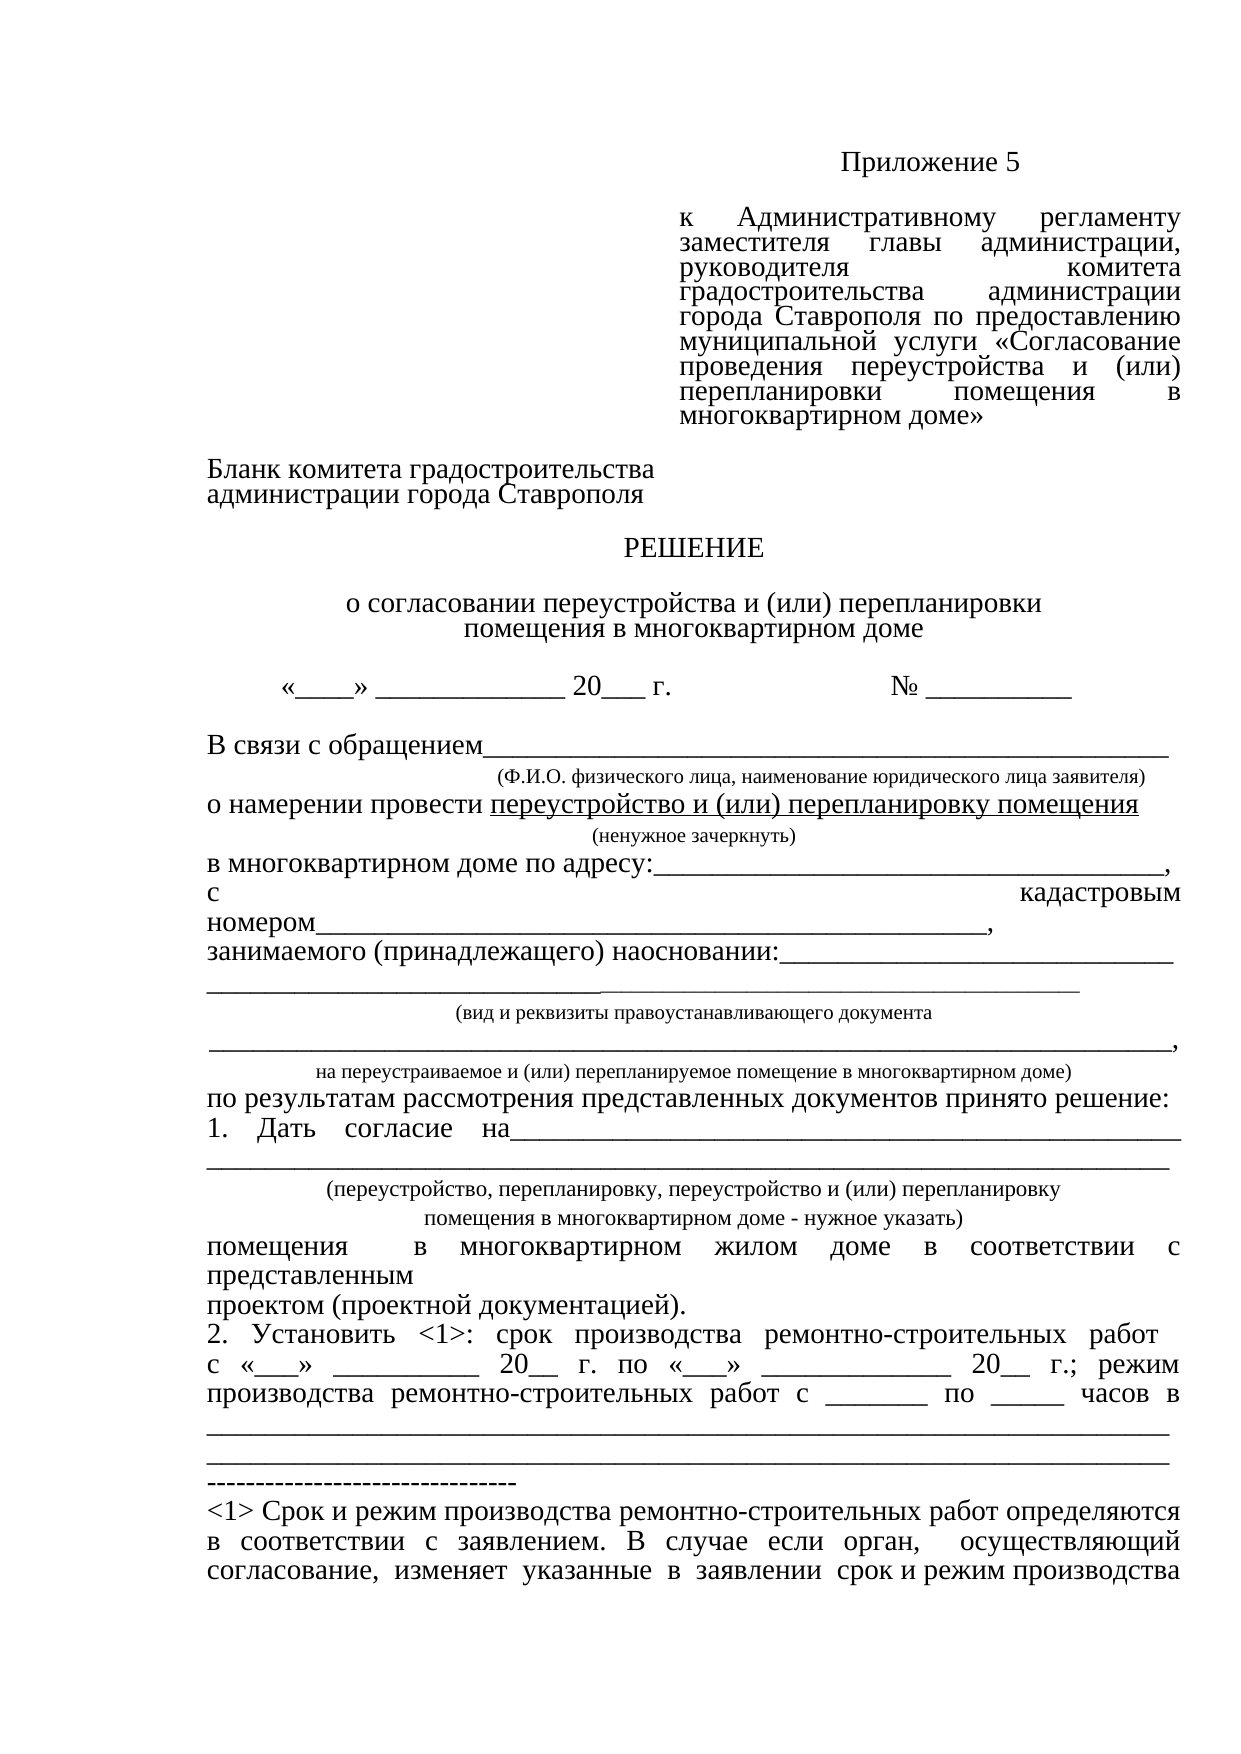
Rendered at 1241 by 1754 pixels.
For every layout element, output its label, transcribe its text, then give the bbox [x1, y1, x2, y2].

text Приложение 5 [679, 148, 1181, 177]
text 2. Установить <1>: срок производства ремонтно-строительных работ с «___» __________ 20__ г. по «___» _____________ 20__ г.; режим производства ремонтно-строительных работ с _______ по _____ часов в __________________________________________________________________ [207, 1320, 1181, 1438]
text (переустройство, перепланировку, переустройство и (или) перепланировку [207, 1173, 1181, 1202]
text помещения в многоквартирном доме [207, 617, 1181, 642]
text 1. Дать согласие на______________________________________________ __________________________________________________________________ [207, 1114, 1181, 1173]
text (Ф.И.О. физического лица, наименование юридического лица заявителя) [207, 760, 1181, 789]
text __________________________________________________________________, на переустраиваемое и (или) перепланируемое помещение в многоквартирном доме) [207, 1025, 1181, 1084]
text помещения в многоквартирном жилом доме в соответствии с представленным [207, 1232, 1181, 1291]
text __________________________________________________________________ [207, 1438, 1181, 1467]
text -------------------------------- [207, 1467, 1181, 1497]
text проектом (проектной документацией). [207, 1291, 1181, 1320]
text помещения в многоквартирном доме - нужное указать) [207, 1202, 1181, 1232]
text о согласовании переустройства и (или) перепланировки [770, 592, 1181, 617]
text (вид и реквизиты правоустанавливающего документа [207, 996, 1181, 1025]
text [207, 1497, 1181, 1585]
text Бланк комитета градостроительства [207, 459, 1181, 484]
text администрации города Ставрополя [207, 484, 1181, 509]
text по результатам рассмотрения представленных документов принято решение: [207, 1084, 1181, 1114]
text о согласовании переустройства и (или) перепланировки [207, 592, 773, 617]
text В связи с обращением_______________________________________________ [207, 731, 1181, 760]
text в многоквартирном доме по адресу:___________________________________, [207, 848, 1181, 878]
text _________________________________________________________________________ [207, 966, 1181, 996]
text РЕШЕНИЕ [207, 533, 1181, 563]
text «____» _____________ 20___ г. № __________ [207, 672, 1181, 701]
text занимаемого (принадлежащего) наосновании:___________________________ [207, 937, 1181, 966]
text с кадастровым номером______________________________________________, [207, 878, 1181, 937]
text к Административному регламенту заместителя главы администрации, руководителя комитета градостроительства администрации города Ставрополя по предоставлению муниципальной услуги «Согласование проведения переустройства и (или) перепланировки помещения в многоквартирном доме» [679, 207, 1181, 430]
text о намерении провести переустройство и (или) перепланировку помещения [207, 789, 1181, 819]
text (ненужное зачеркнуть) [207, 819, 1181, 848]
